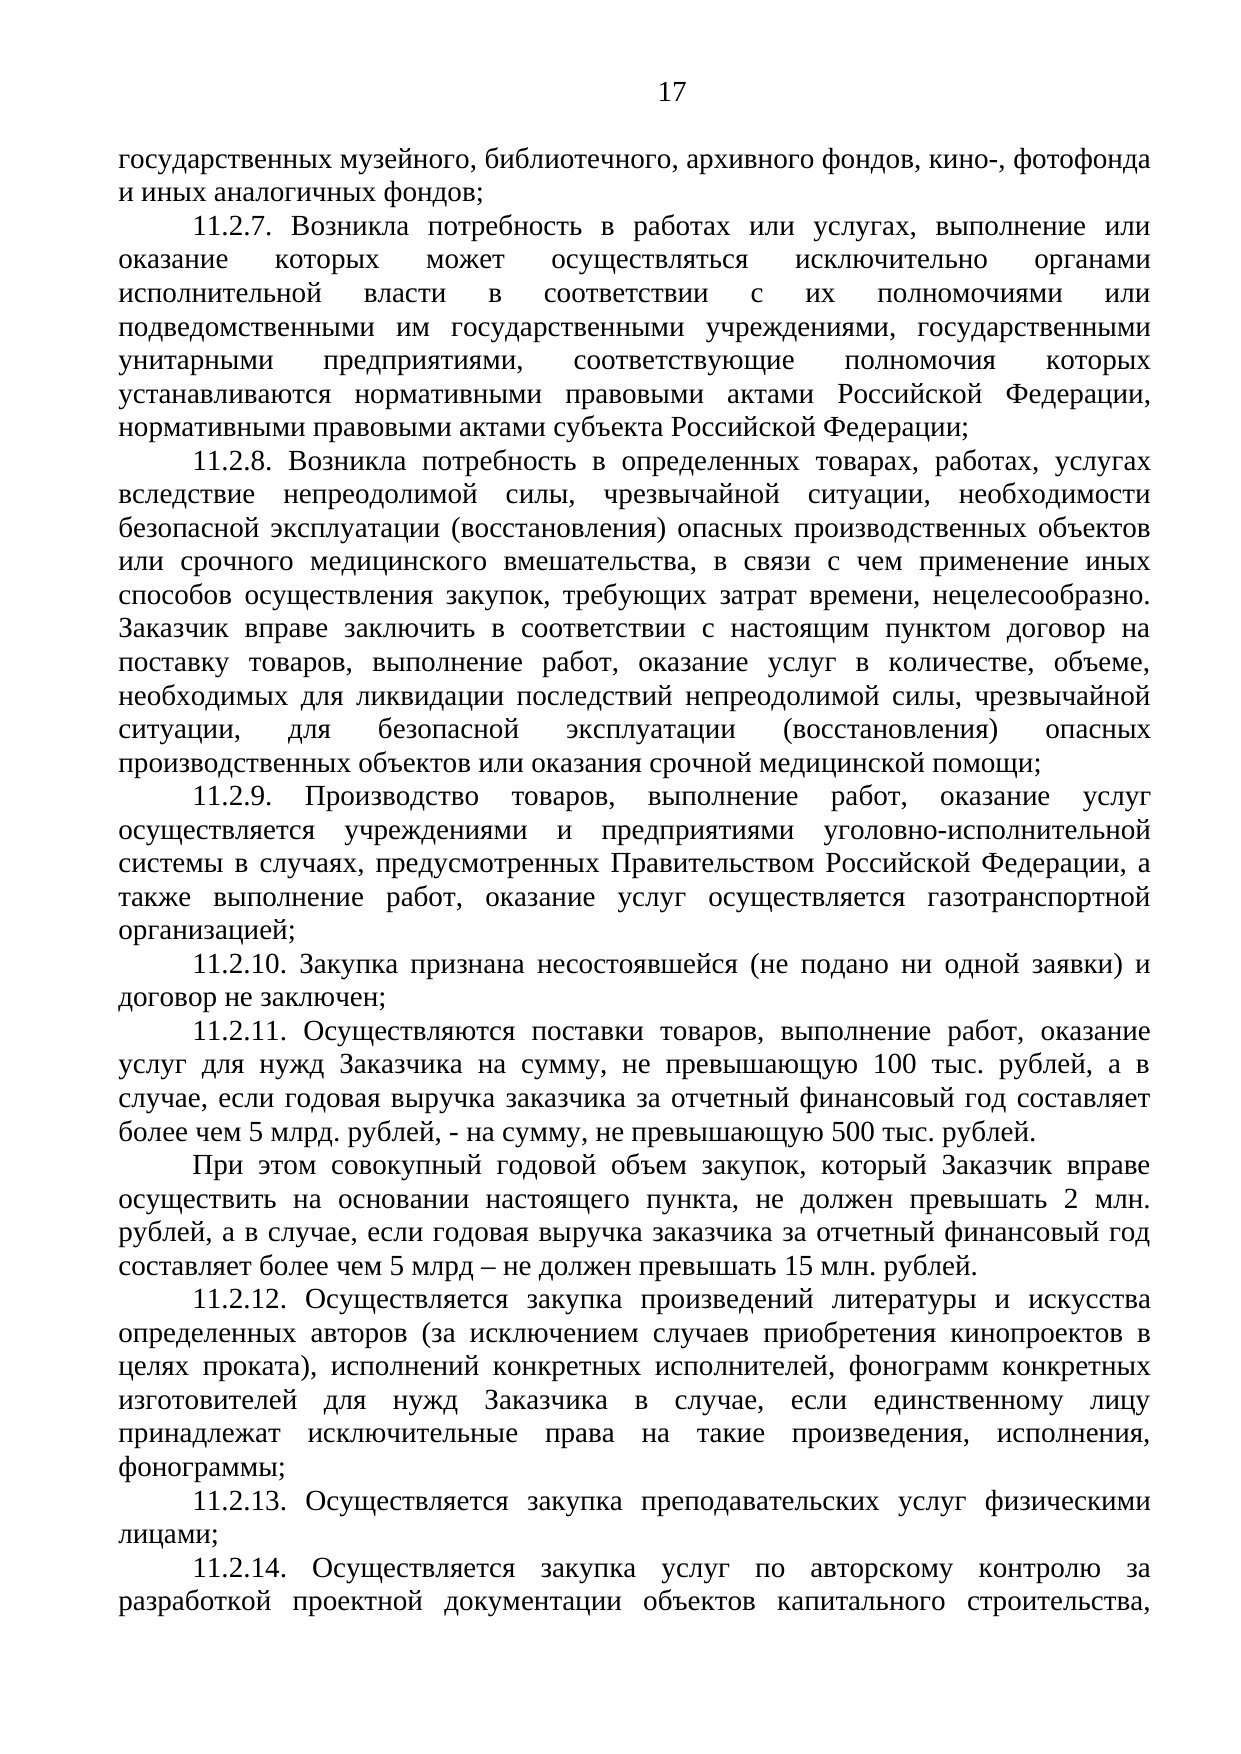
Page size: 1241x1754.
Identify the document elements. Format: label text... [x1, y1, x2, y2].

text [118, 141, 1152, 208]
text 11.2.7. Возникла потребность в работах или услугах, выполнение или оказание которых может осуществляться исключительно органами исполнительной власти в соответствии с их полномочиями или подведомственными им государственными учреждениями, государственными унитарными предприятиями, соответствующие полномочия которых устанавливаются нормативными правовыми актами Российской Федерации, нормативными правовыми актами субъекта Российской Федерации; [118, 208, 1152, 443]
text При этом совокупный годовой объем закупок, который Заказчик вправе осуществить на основании настоящего пункта, не должен превышать 2 млн. рублей, а в случае, если годовая выручка заказчика за отчетный финансовый год составляет более чем 5 млрд – не должен превышать 15 млн. рублей. [118, 1147, 1152, 1281]
text 11.2.12. Осуществляется закупка произведений литературы и искусства определенных авторов (за исключением случаев приобретения кинопроектов в целях проката), исполнений конкретных исполнителей, фонограмм конкретных изготовителей для нужд Заказчика в случае, если единственному лицу принадлежат исключительные права на такие произведения, исполнения, фонограммы; [118, 1281, 1152, 1483]
text 11.2.9. Производство товаров, выполнение работ, оказание услуг осуществляется учреждениями и предприятиями уголовно-исполнительной системы в случаях, предусмотренных Правительством Российской Федерации, а также выполнение работ, оказание услуг осуществляется газотранспортной организацией; [118, 778, 1152, 946]
text 11.2.10. Закупка признана несостоявшейся (не подано ни одной заявки) и договор не заключен; [118, 946, 1152, 1013]
text 11.2.8. Возникла потребность в определенных товарах, работах, услугах вследствие непреодолимой силы, чрезвычайной ситуации, необходимости безопасной эксплуатации (восстановления) опасных производственных объектов или срочного медицинского вмешательства, в связи с чем применение иных способов осуществления закупок, требующих затрат времени, нецелесообразно. Заказчик вправе заключить в соответствии с настоящим пунктом договор на поставку товаров, выполнение работ, оказание услуг в количестве, объеме, необходимых для ликвидации последствий непреодолимой силы, чрезвычайной ситуации, для безопасной эксплуатации (восстановления) опасных производственных объектов или оказания срочной медицинской помощи; [118, 443, 1152, 778]
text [118, 1550, 1152, 1617]
text 11.2.11. Осуществляются поставки товаров, выполнение работ, оказание услуг для нужд Заказчика на сумму, не превышающую 100 тыс. рублей, а в случае, если годовая выручка заказчика за отчетный финансовый год составляет более чем 5 млрд. рублей, - на сумму, не превышающую 500 тыс. рублей. [118, 1013, 1152, 1147]
text 11.2.13. Осуществляется закупка преподавательских услуг физическими лицами; [118, 1483, 1152, 1550]
